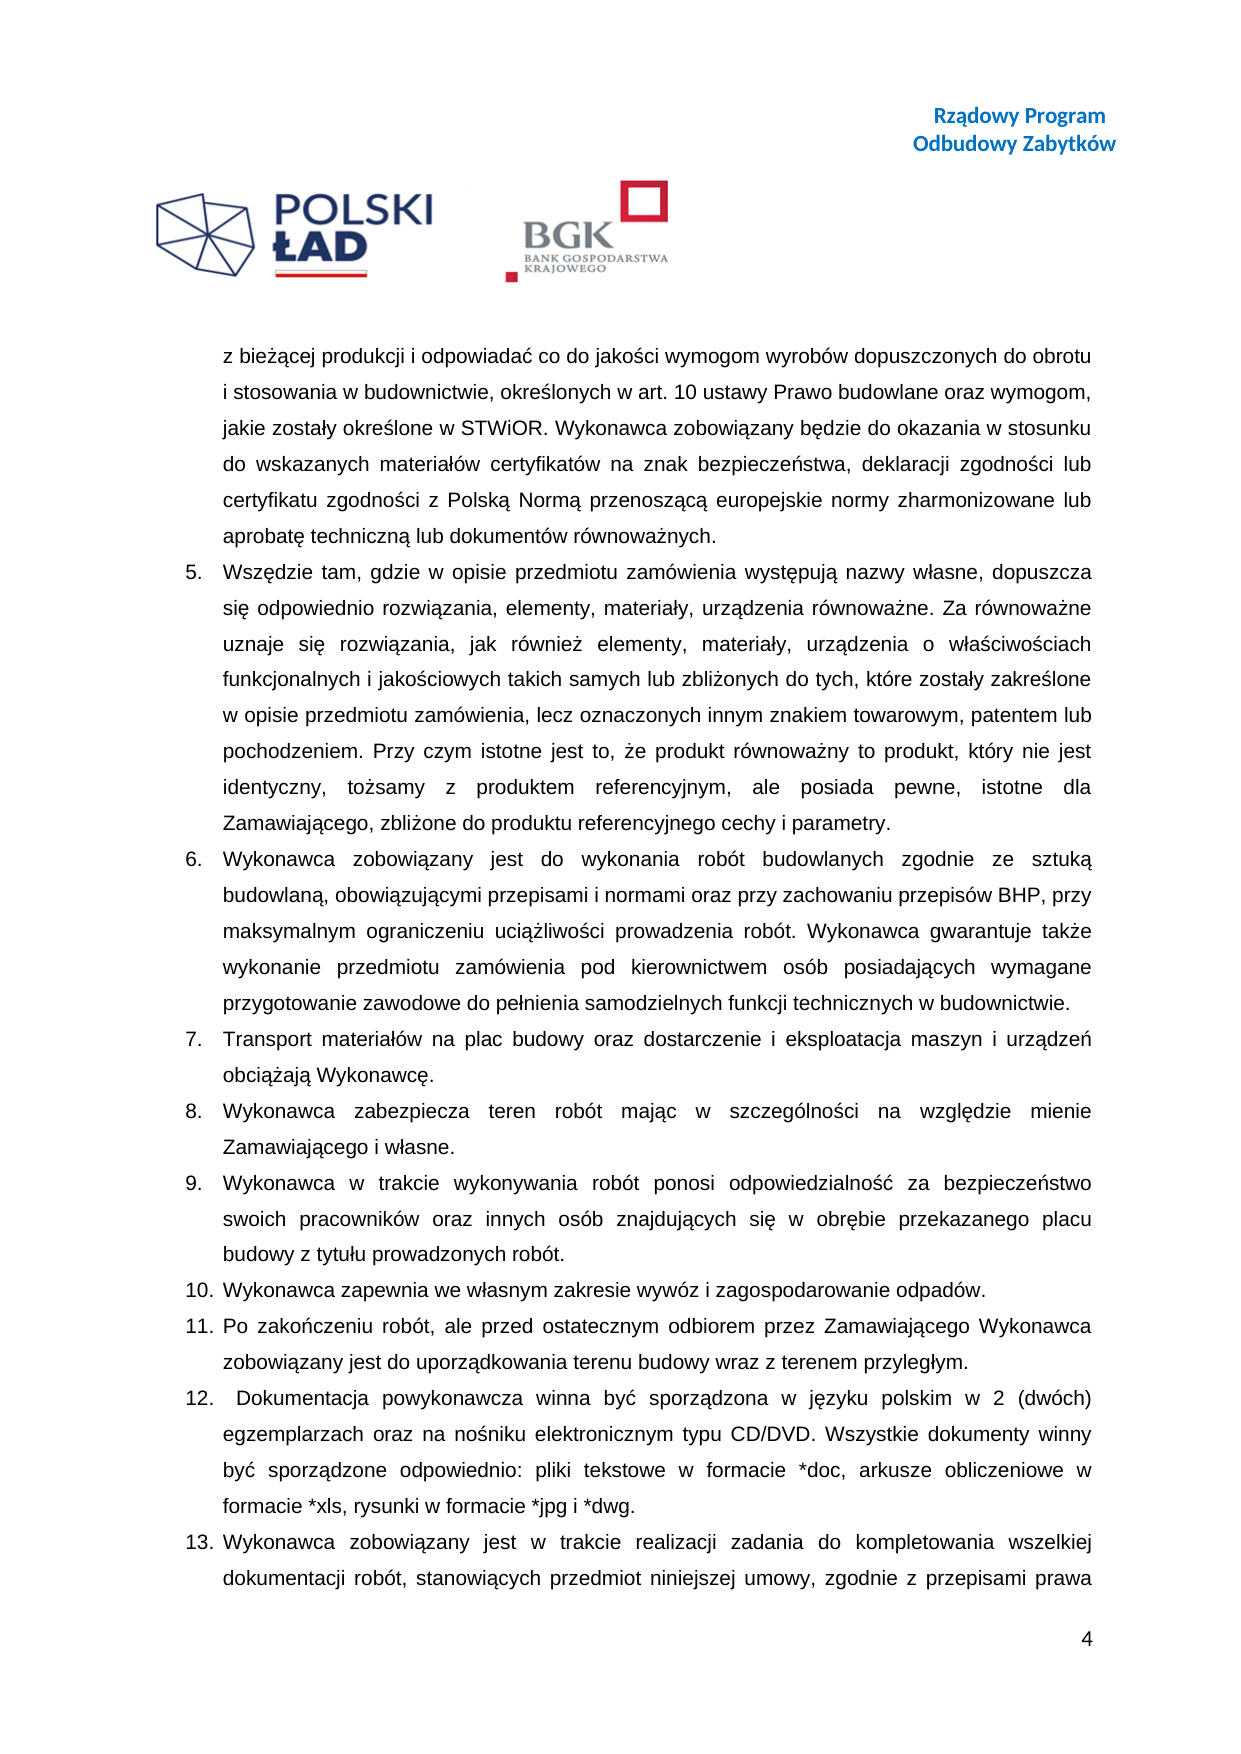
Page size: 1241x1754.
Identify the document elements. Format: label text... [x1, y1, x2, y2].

list Wykonawca zobowiązany jest do wykonania robót budowlanych zgodnie ze sztuką budowlaną, obowiązującymi przepisami i normami oraz przy zachowaniu przepisów BHP, przy maksymalnym ograniczeniu uciążliwości prowadzenia robót. Wykonawca gwarantuje także wykonanie przedmiotu zamówienia pod kierownictwem osób posiadających wymagane przygotowanie zawodowe do pełnienia samodzielnych funkcji technicznych w budownictwie. [185, 847, 1093, 1015]
picture [147, 176, 676, 288]
list Po zakończeniu robót, ale przed ostatecznym odbiorem przez Zamawiającego Wykonawca zobowiązany jest do uporządkowania terenu budowy wraz z terenem przyległym. [185, 1314, 1093, 1374]
list Wykonawca zabezpiecza teren robót mając w szczególności na względzie mienie Zamawiającego i własne. [185, 1098, 1093, 1158]
list Wykonawca w trakcie wykonywania robót ponosi odpowiedzialność za bezpieczeństwo swoich pracowników oraz innych osób znajdujących się w obrębie przekazanego placu budowy z tytułu prowadzonych robót. [185, 1170, 1093, 1266]
list Wszędzie tam, gdzie w opisie przedmiotu zamówienia występują nazwy własne, dopuszcza się odpowiednio rozwiązania, elementy, materiały, urządzenia równoważne. Za równoważne uznaje się rozwiązania, jak również elementy, materiały, urządzenia o właściwościach funkcjonalnych i jakościowych takich samych lub zbliżonych do tych, które zostały zakreślone w opisie przedmiotu zamówienia, lecz oznaczonych innym znakiem towarowym, patentem lub pochodzeniem. Przy czym istotne jest to, że produkt równoważny to produkt, który nie jest identyczny, tożsamy z produktem referencyjnym, ale posiada pewne, istotne dla Zamawiającego, zbliżone do produktu referencyjnego cechy i parametry. [185, 559, 1093, 835]
list Dokumentacja powykonawcza winna być sporządzona w języku polskim w 2 (dwóch) egzemplarzach oraz na nośniku elektronicznym typu CD/DVD. Wszystkie dokumenty winny być sporządzone odpowiednio: pliki tekstowe w formacie *doc, arkusze obliczeniowe w formacie *xls, rysunki w formacie *jpg i *dwg. [185, 1386, 1093, 1518]
list Transport materiałów na plac budowy oraz dostarczenie i eksploatacja maszyn i urządzeń obciążają Wykonawcę. [185, 1027, 1093, 1087]
list Wykonawca zapewnia we własnym zakresie wywóz i zagospodarowanie odpadów. [185, 1278, 1093, 1302]
